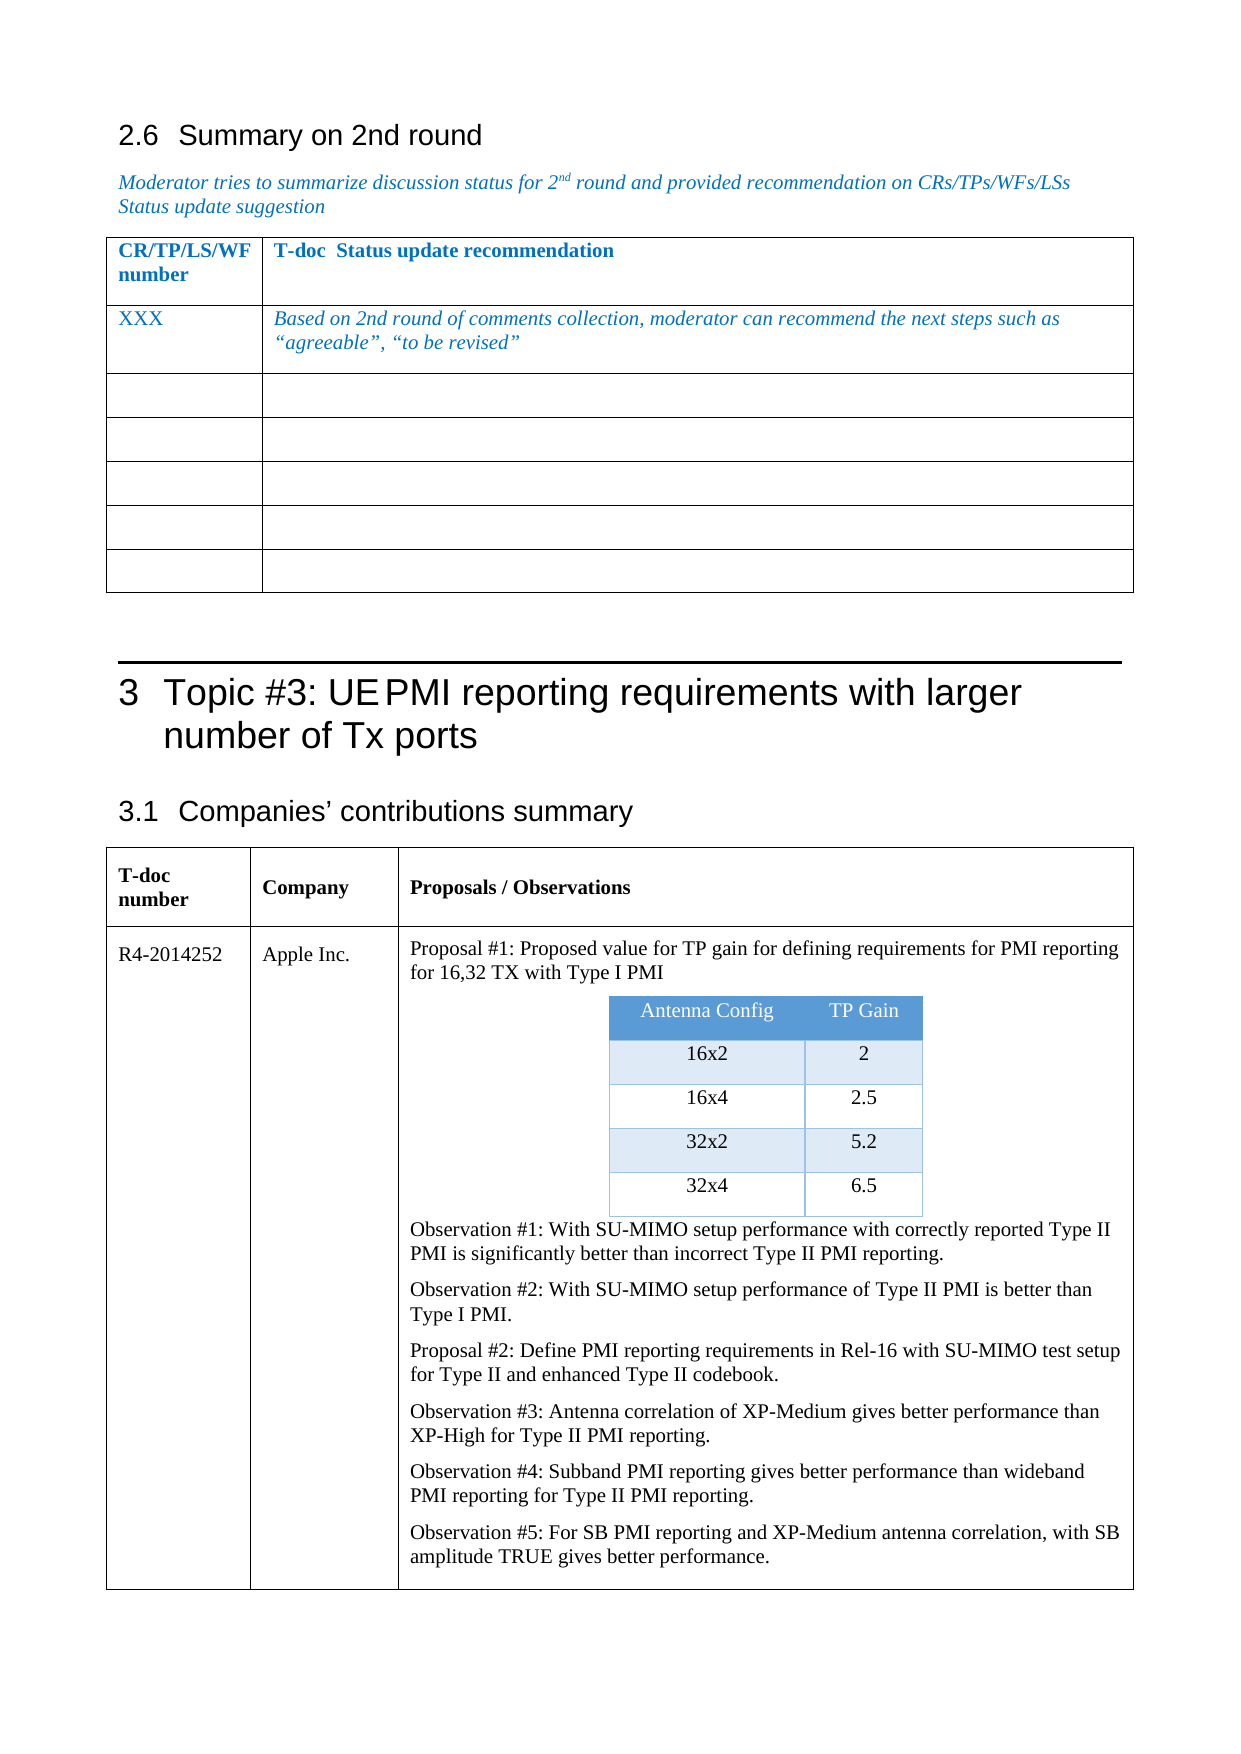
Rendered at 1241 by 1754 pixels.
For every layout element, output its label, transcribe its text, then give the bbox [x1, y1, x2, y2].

table_header T-doc number [107, 848, 250, 926]
table_cell [107, 550, 262, 592]
table_header Company [251, 848, 398, 926]
table_cell [263, 462, 1133, 504]
subtitle Topic #3: UE PMI reporting requirements with larger number of Tx ports [118, 664, 1122, 757]
table_cell [107, 418, 262, 461]
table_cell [399, 927, 1133, 1589]
table_cell Apple Inc. [251, 927, 398, 1589]
table_cell [263, 506, 1133, 548]
text Moderator tries to summarize discussion status for 2nd round and provided recommendation on CRs/TPs/WFs/LSs Status update suggestion [118, 170, 1122, 218]
table_header CR/TP/LS/WF number [107, 238, 262, 305]
table_header T-doc Status update recommendation [263, 238, 1133, 305]
table_cell [263, 550, 1133, 592]
table_cell XXX [107, 306, 262, 373]
table_cell [107, 374, 262, 417]
table_header Proposals / Observations [399, 848, 1133, 926]
table_cell R4-2014252 [107, 927, 250, 1589]
table_cell [263, 418, 1133, 461]
subtitle Companies’ contributions summary [118, 794, 1122, 828]
table_cell [107, 506, 262, 548]
table_cell [107, 462, 262, 504]
table_cell Based on 2nd round of comments collection, moderator can recommend the next steps such as “agreeable”, “to be revised” [263, 306, 1133, 373]
subtitle Summary on 2nd round [118, 118, 1122, 152]
table_cell [263, 374, 1133, 417]
